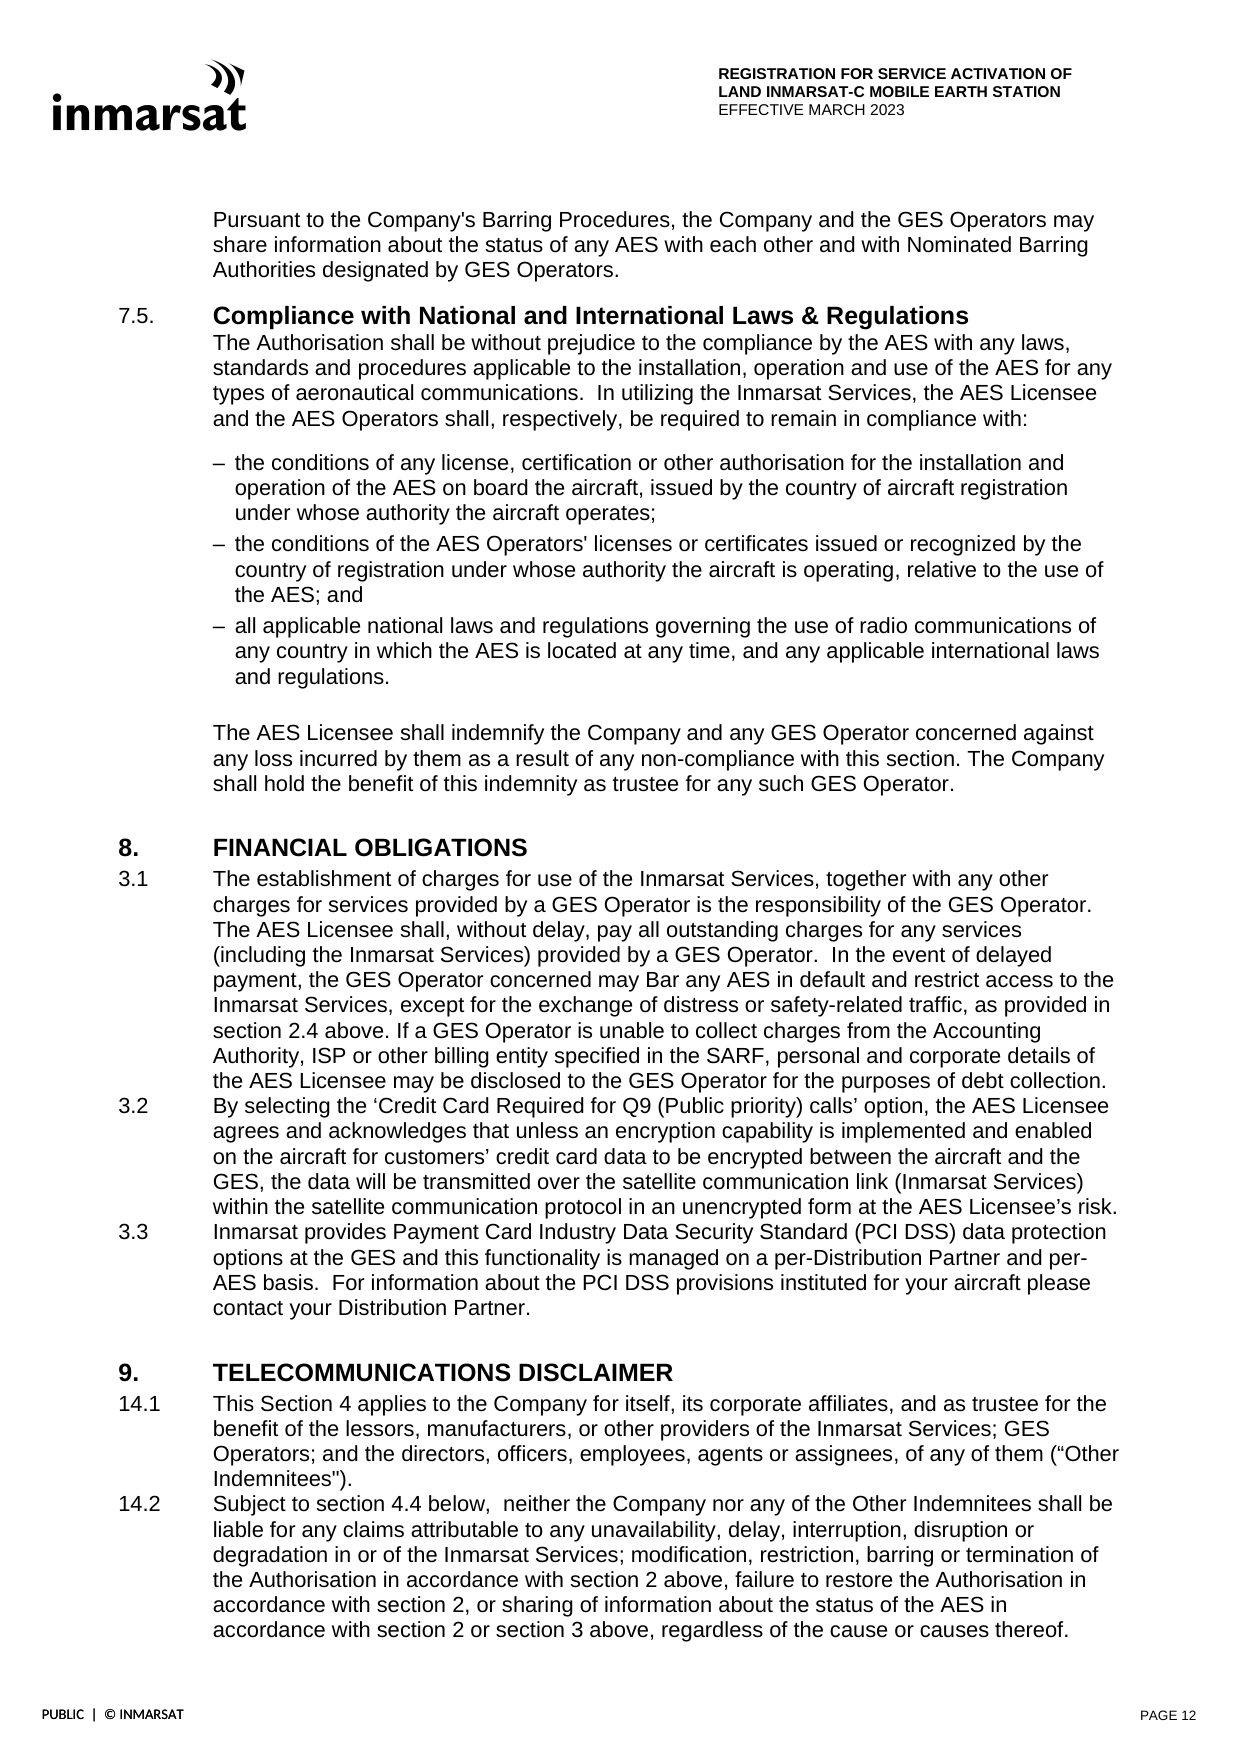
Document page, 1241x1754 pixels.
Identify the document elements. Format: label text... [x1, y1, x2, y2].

list Inmarsat provides Payment Card Industry Data Security Standard (PCI DSS) data protection options at the GES and this functionality is managed on a per-Distribution Partner and per-AES basis. For information about the PCI DSS provisions instituted for your aircraft please contact your Distribution Partner. [118, 1219, 1122, 1320]
list By selecting the ‘Credit Card Required for Q9 (Public priority) calls’ option, the AES Licensee agrees and acknowledges that unless an encryption capability is implemented and enabled on the aircraft for customers’ credit card data to be encrypted between the aircraft and the GES, the data will be transmitted over the satellite communication link (Inmarsat Services) within the satellite communication protocol in an unencrypted form at the AES Licensee’s risk. [118, 1093, 1122, 1219]
subtitle Telecommunications Disclaimer [118, 1358, 1122, 1386]
list The establishment of charges for use of the Inmarsat Services, together with any other charges for services provided by a GES Operator is the responsibility of the GES Operator. The AES Licensee shall, without delay, pay all outstanding charges for any services (including the Inmarsat Services) provided by a GES Operator. In the event of delayed payment, the GES Operator concerned may Bar any AES in default and restrict access to the Inmarsat Services, except for the exchange of distress or safety-related traffic, as provided in section 2.4 above. If a GES Operator is unable to collect charges from the Accounting Authority, ISP or other billing entity specified in the SARF, personal and corporate details of the AES Licensee may be disclosed to the GES Operator for the purposes of debt collection. [118, 866, 1122, 1093]
text The AES Licensee shall indemnify the Company and any GES Operator concerned against any loss incurred by them as a result of any non-compliance with this section. The Company shall hold the benefit of this indemnity as trustee for any such GES Operator. [213, 720, 1122, 796]
picture [43, 53, 259, 148]
text Pursuant to the Company's Barring Procedures, the Company and the GES Operators may share information about the status of any AES with each other and with Nominated Barring Authorities designated by GES Operators. [213, 207, 1122, 282]
text the conditions of the AES Operators' licenses or certificates issued or recognized by the country of registration under whose authority the aircraft is operating, relative to the use of the AES; and [213, 531, 1122, 607]
text all applicable national laws and regulations governing the use of radio communications of any country in which the AES is located at any time, and any applicable international laws and regulations. [213, 613, 1122, 689]
text the conditions of any license, certification or other authorisation for the installation and operation of the AES on board the aircraft, issued by the country of aircraft registration under whose authority the aircraft operates; [213, 449, 1122, 525]
text The Authorisation shall be without prejudice to the compliance by the AES with any laws, standards and procedures applicable to the installation, operation and use of the AES for any types of aeronautical communications. In utilizing the Inmarsat Services, the AES Licensee and the AES Operators shall, respectively, be required to remain in compliance with: [213, 330, 1122, 431]
subtitle Compliance with National and International Laws & Regulations [118, 301, 1122, 330]
list This Section 4 applies to the Company for itself, its corporate affiliates, and as trustee for the benefit of the lessors, manufacturers, or other providers of the Inmarsat Services; GES Operators; and the directors, officers, employees, agents or assignees, of any of them (“Other Indemnitees"). [118, 1391, 1122, 1491]
subtitle Financial Obligations [118, 833, 1122, 862]
